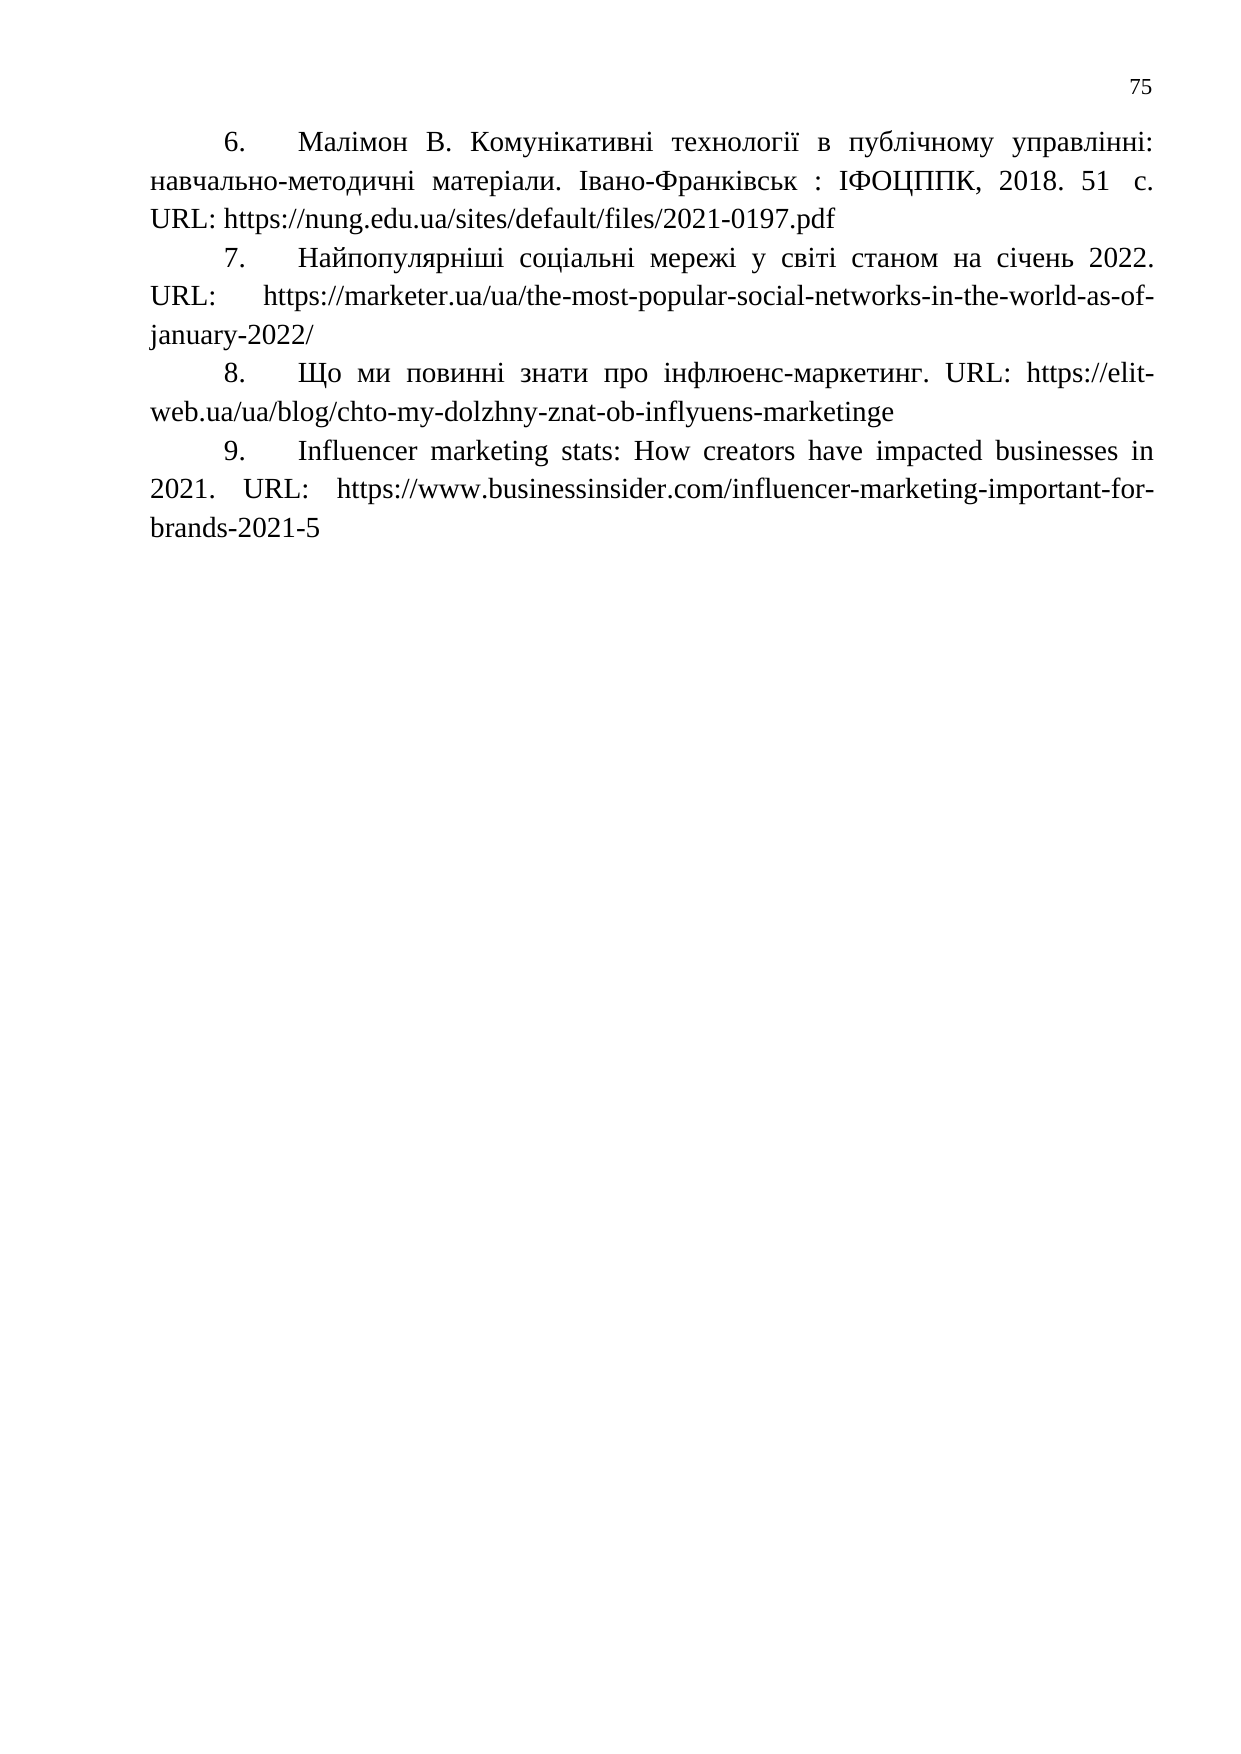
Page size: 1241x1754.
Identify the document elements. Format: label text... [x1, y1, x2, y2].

list Малімон В. Комунікативні технології в публічному управлінні: навчально-методичні матеріали. Івано-Франківськ : ІФОЦППК, 2018. 51 с. URL: https://nung.edu.ua/sites/default/files/2021-0197.pdf [150, 124, 1154, 235]
list Influencer marketing stats: How creators have impacted businesses in 2021. URL: https://www.businessinsider.com/influencer-marketing-important-for- brands-2021-5 [150, 433, 1155, 543]
list Що ми повинні знати про інфлюенс-маркетинг. URL: https://elit- web.ua/ua/blog/chto-my-dolzhny-znat-ob-inflyuens-marketinge [150, 356, 1155, 428]
list Найпопулярніші соціальні мережі у світі станом на січень 2022. URL: https://marketer.ua/ua/the-most-popular-social-networks-in-the-world-as-of- january-2022/ [150, 240, 1155, 351]
